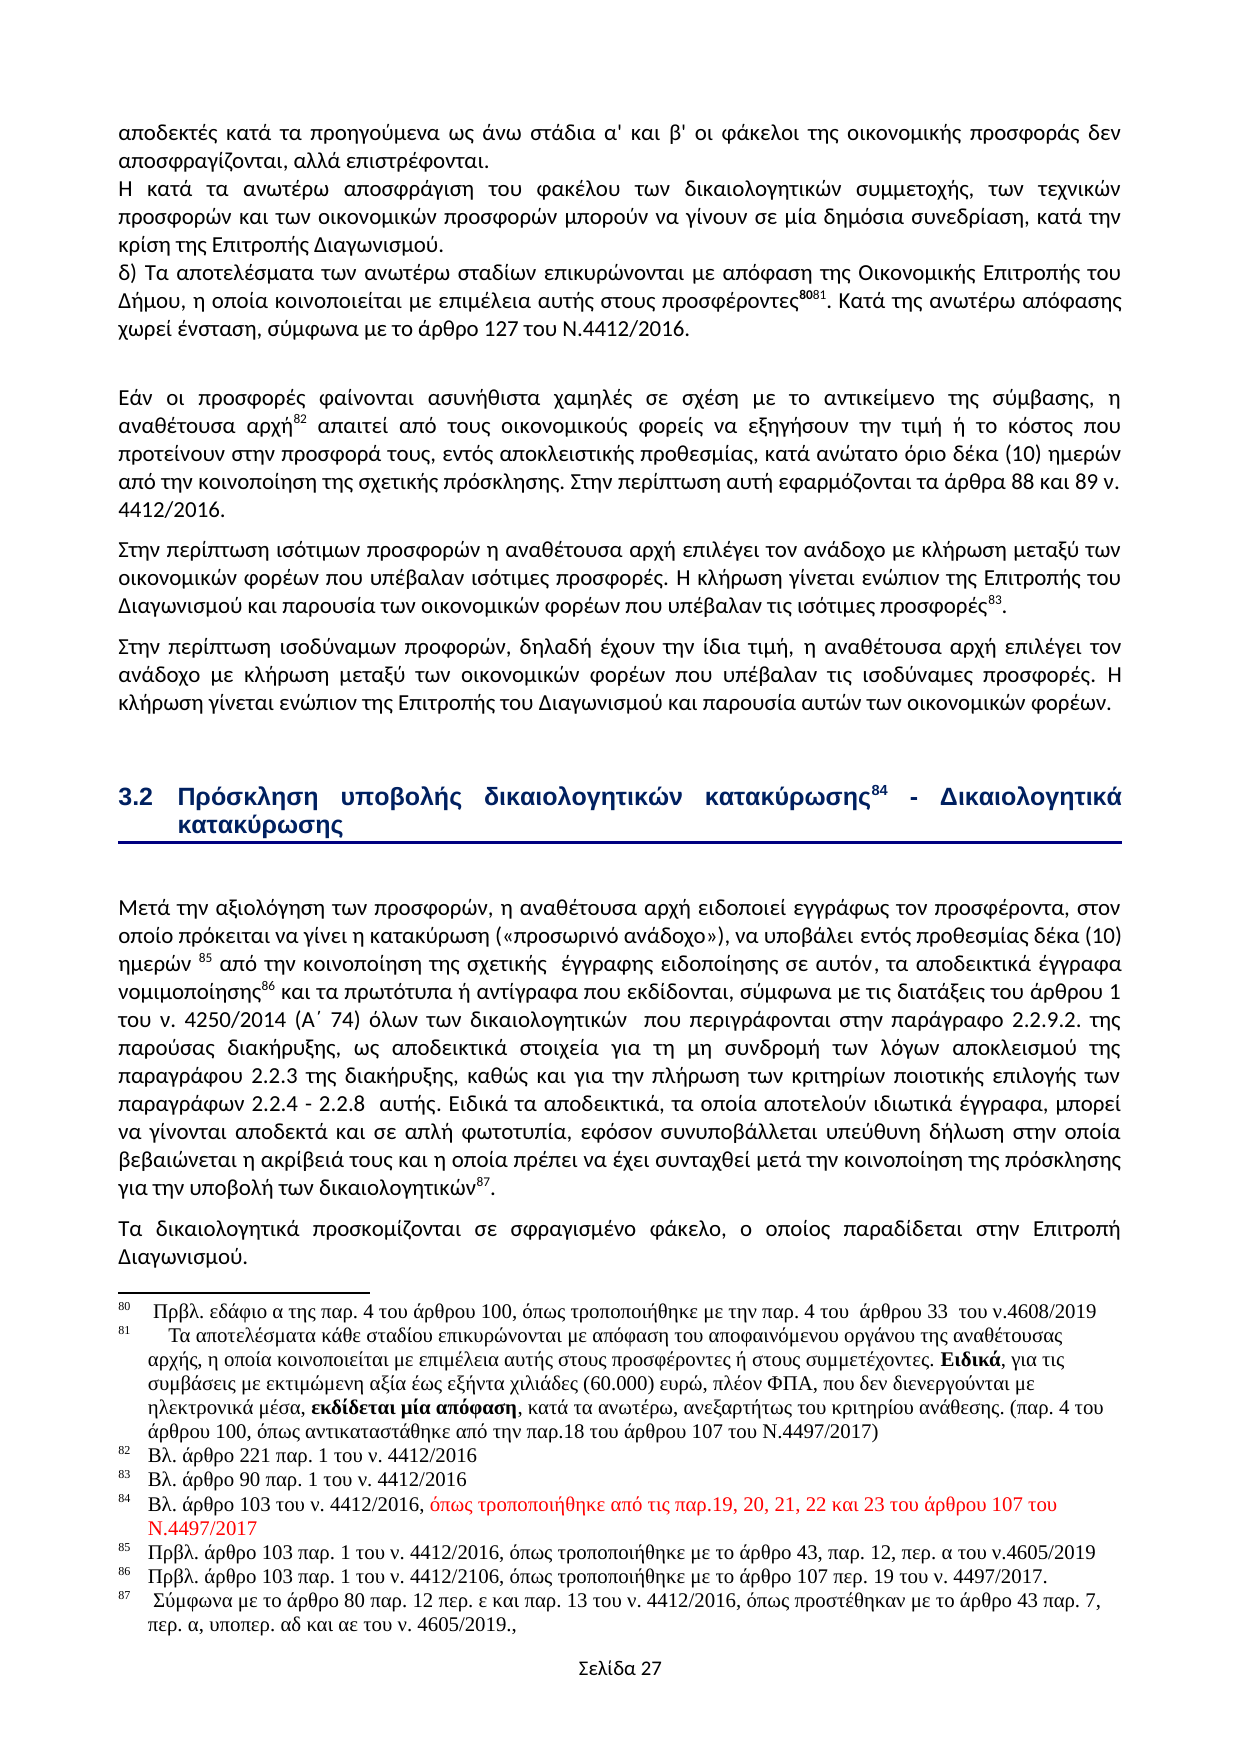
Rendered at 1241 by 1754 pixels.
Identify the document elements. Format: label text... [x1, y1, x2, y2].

text Η κατά τα ανωτέρω αποσφράγιση του φακέλου των δικαιολογητικών συμμετοχής, των τεχνικών προσφορών και των οικονομικών προσφορών μπορούν να γίνουν σε μία δημόσια συνεδρίαση, κατά την κρίση της Επιτροπής Διαγωνισμού. [118, 174, 1122, 258]
text Μετά την αξιολόγηση των προσφορών, η αναθέτουσα αρχή ειδοποιεί εγγράφως τον προσφέροντα, στον οποίο πρόκειται να γίνει η κατακύρωση («προσωρινό ανάδοχο»), να υποβάλει εντός προθεσμίας δέκα (10) ημερών από την κοινοποίηση της σχετικής έγγραφης ειδοποίησης σε αυτόν, τα αποδεικτικά έγγραφα νομιμοποίησης και τα πρωτότυπα ή αντίγραφα που εκδίδονται, σύμφωνα με τις διατάξεις του άρθρου 1 του ν. 4250/2014 (Α΄ 74) όλων των δικαιολογητικών που περιγράφονται στην παράγραφο 2.2.9.2. της παρούσας διακήρυξης, ως αποδεικτικά στοιχεία για τη μη συνδρομή των λόγων αποκλεισμού της παραγράφου 2.2.3 της διακήρυξης, καθώς και για την πλήρωση των κριτηρίων ποιοτικής επιλογής των παραγράφων 2.2.4 - 2.2.8 αυτής. Ειδικά τα αποδεικτικά, τα οποία αποτελούν ιδιωτικά έγγραφα, μπορεί να γίνονται αποδεκτά και σε απλή φωτοτυπία, εφόσον συνυποβάλλεται υπεύθυνη δήλωση στην οποία βεβαιώνεται η ακρίβειά τους και η οποία πρέπει να έχει συνταχθεί μετά την κοινοποίηση της πρόσκλησης για την υποβολή των δικαιολογητικών. [118, 893, 1122, 1201]
text Εάν οι προσφορές φαίνονται ασυνήθιστα χαμηλές σε σχέση με το αντικείμενο της σύμβασης, η αναθέτουσα αρχή απαιτεί από τους οικονομικούς φορείς να εξηγήσουν την τιμή ή το κόστος που προτείνουν στην προσφορά τους, εντός αποκλειστικής προθεσμίας, κατά ανώτατο όριο δέκα (10) ημερών από την κοινοποίηση της σχετικής πρόσκλησης. Στην περίπτωση αυτή εφαρμόζονται τα άρθρα 88 και 89 ν. 4412/2016. [118, 383, 1122, 523]
subtitle 3.2 Πρόσκληση υποβολής δικαιολογητικών κατακύρωσης - Δικαιολογητικά κατακύρωσης [118, 782, 1122, 841]
text Τα δικαιολογητικά προσκομίζονται σε σφραγισμένο φάκελο, ο οποίος παραδίδεται στην Επιτροπή Διαγωνισμού. [118, 1214, 1122, 1270]
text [118, 118, 1122, 174]
text Στην περίπτωση ισοδύναμων προφορών, δηλαδή έχουν την ίδια τιμή, η αναθέτουσα αρχή επιλέγει τον ανάδοχο με κλήρωση μεταξύ των οικονομικών φορέων που υπέβαλαν τις ισοδύναμες προσφορές. Η κλήρωση γίνεται ενώπιον της Επιτροπής του Διαγωνισμού και παρουσία αυτών των οικονομικών φορέων. [118, 632, 1122, 716]
text δ) Τα αποτελέσματα των ανωτέρω σταδίων επικυρώνονται με απόφαση της Οικονομικής Επιτροπής του Δήμου, η οποία κοινoποιείται με επιμέλεια αυτής στους προσφέροντες. Κατά της ανωτέρω απόφασης χωρεί ένσταση, σύμφωνα με το άρθρο 127 του Ν.4412/2016. [118, 258, 1122, 342]
text Στην περίπτωση ισότιμων προσφορών η αναθέτουσα αρχή επιλέγει τον ανάδοχο με κλήρωση μεταξύ των οικονομικών φορέων που υπέβαλαν ισότιμες προσφορές. Η κλήρωση γίνεται ενώπιον της Επιτροπής του Διαγωνισμού και παρουσία των οικονομικών φορέων που υπέβαλαν τις ισότιμες προσφορές. [118, 535, 1122, 619]
